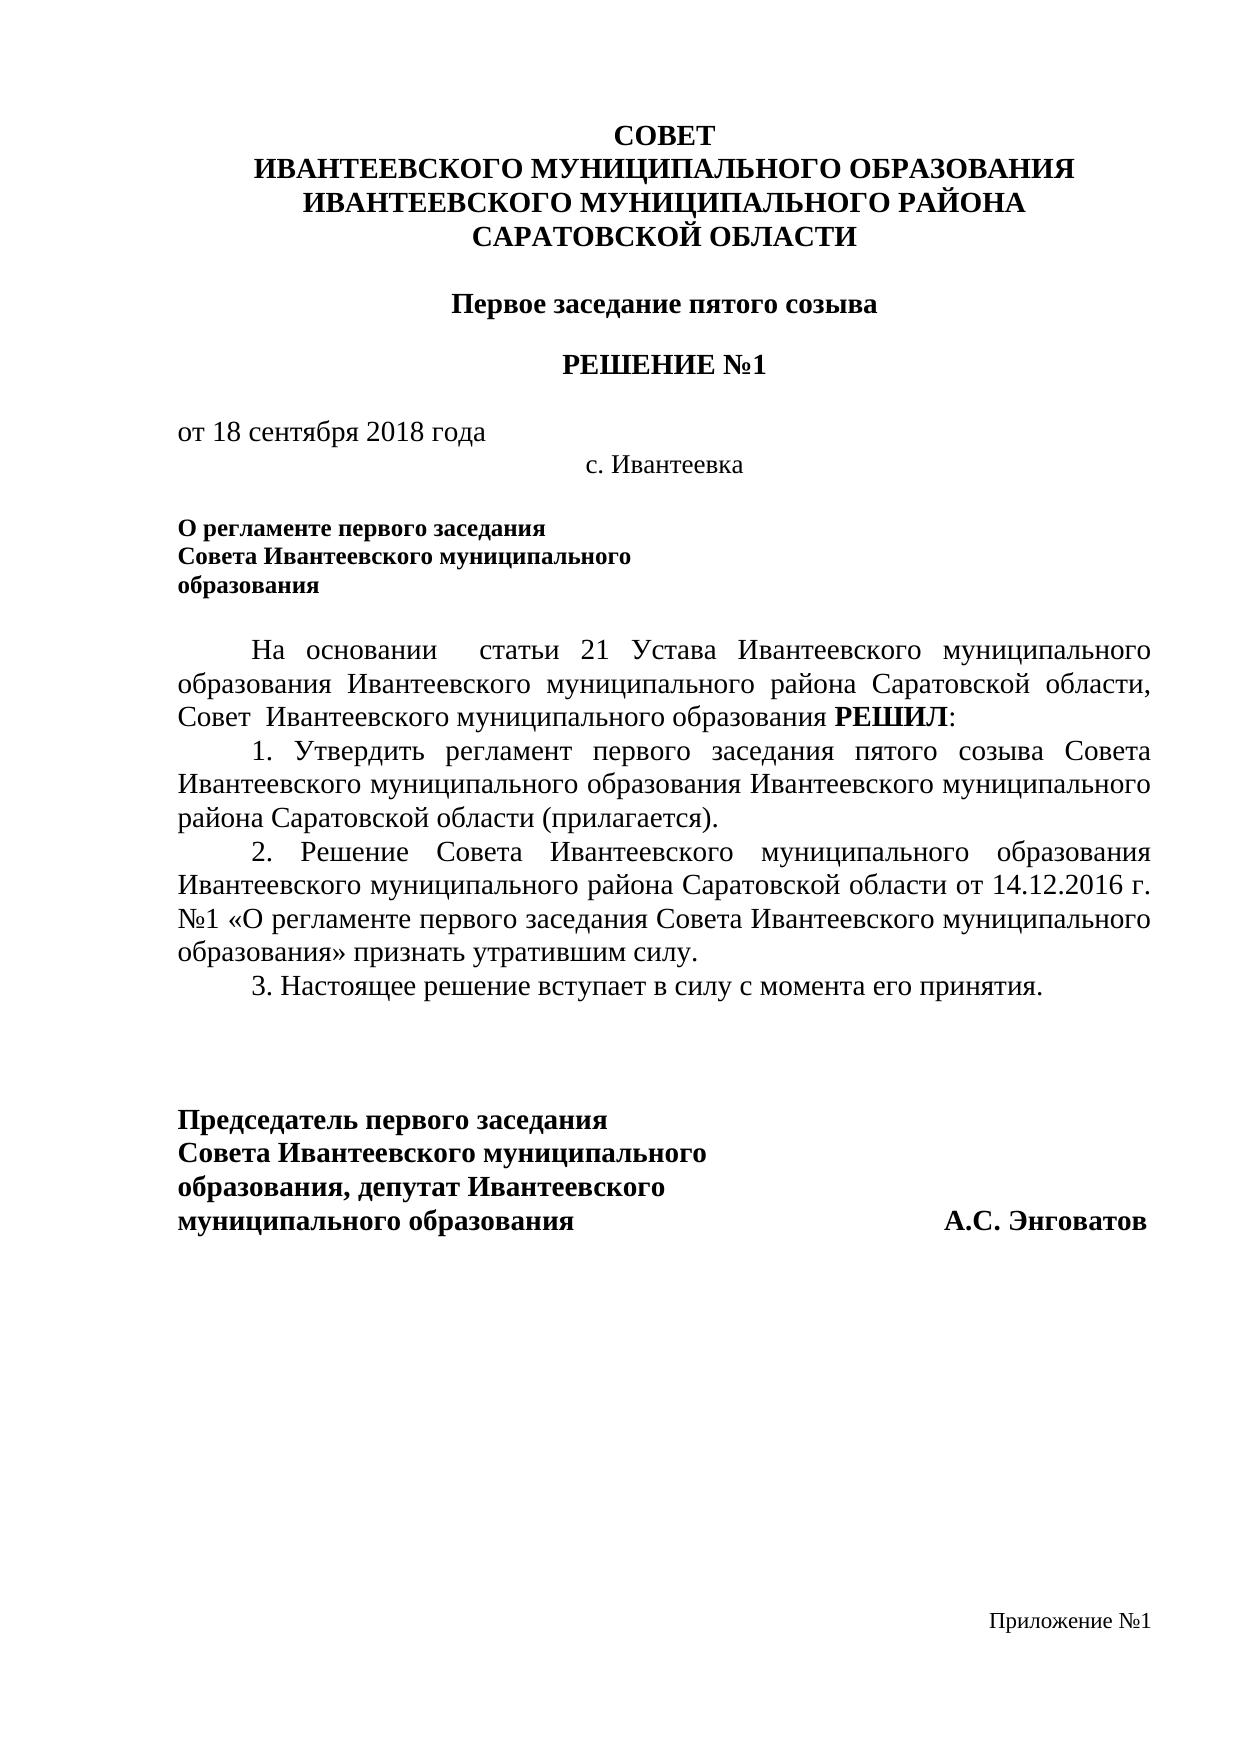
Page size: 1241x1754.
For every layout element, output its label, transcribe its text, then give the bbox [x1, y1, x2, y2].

text образования [177, 570, 1152, 599]
text Совета Ивантеевского муниципального [177, 541, 1152, 570]
text с. Ивантеевка [177, 448, 1152, 479]
text 3. Настоящее решение вступает в силу с момента его принятия. [177, 968, 1152, 1001]
text РЕШЕНИЕ №1 [177, 347, 1152, 381]
text ИВАНТЕЕВСКОГО МУНИЦИПАЛЬНОГО РАЙОНА [177, 185, 1152, 219]
text 2. Решение Совета Ивантеевского муниципального образования Ивантеевского муниципального района Саратовской области от 14.12.2016 г. №1 «О регламенте первого заседания Совета Ивантеевского муниципального образования» признать утратившим силу. [177, 834, 1152, 968]
text САРАТОВСКОЙ ОБЛАСТИ [177, 219, 1152, 252]
text Совета Ивантеевского муниципального [177, 1136, 1152, 1169]
text СОВЕТ [177, 118, 1152, 152]
text от 18 сентября 2018 года [177, 414, 1152, 448]
text На основании статьи 21 Устава Ивантеевского муниципального образования Ивантеевского муниципального района Саратовской области, Совет Ивантеевского муниципального образования РЕШИЛ: [177, 632, 1152, 733]
text 1. Утвердить регламент первого заседания пятого созыва Совета Ивантеевского муниципального образования Ивантеевского муниципального района Саратовской области (прилагается). [177, 733, 1152, 834]
text Первое заседание пятого созыва [177, 286, 1152, 319]
text Приложение №1 [177, 1607, 1152, 1633]
text муниципального образования А.С. Энговатов [177, 1203, 1152, 1236]
text образования, депутат Ивантеевского [177, 1169, 1152, 1203]
text Председатель первого заседания [177, 1102, 1152, 1136]
text О регламенте первого заседания [177, 513, 1152, 541]
text ИВАНТЕЕВСКОГО МУНИЦИПАЛЬНОГО ОБРАЗОВАНИЯ [177, 152, 1152, 185]
